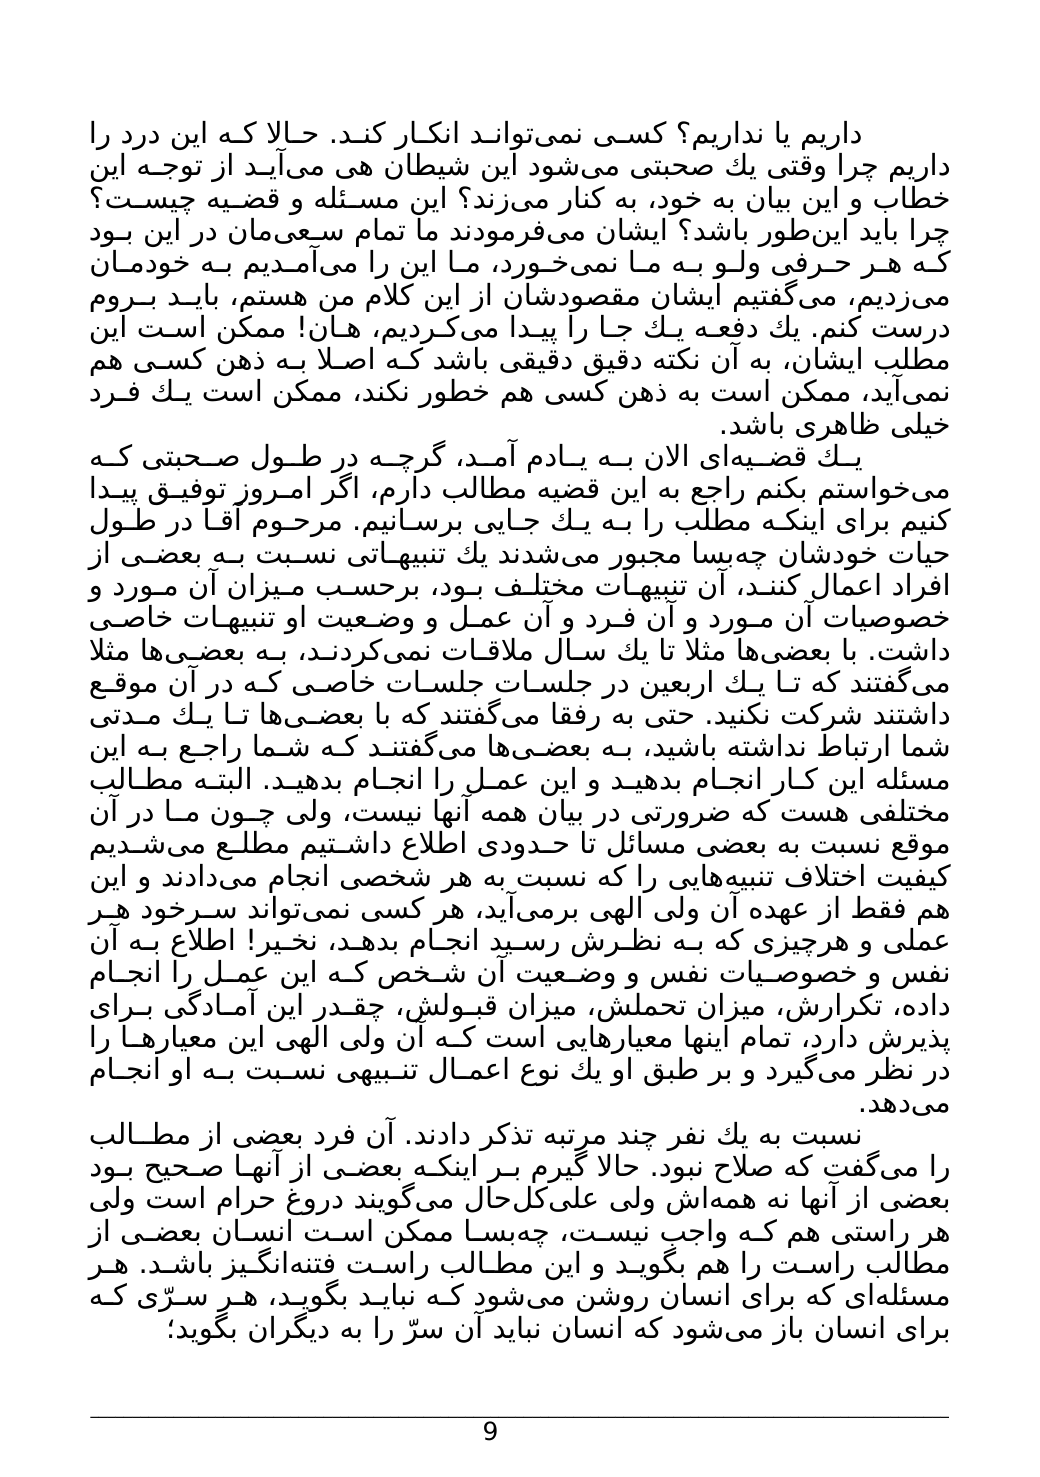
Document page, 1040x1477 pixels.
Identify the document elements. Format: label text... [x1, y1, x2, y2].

text داریم یا نداریم؟ كسی نمی‌تواند انكار كند. حالا كه این درد را داریم چرا وقتی یك صحبتی می‌شود این شیطان هی می‌آید از توجه این خطاب و این بیان به خود، به كنار می‌زند؟ این مسئله و قضیه چیست؟ چرا باید این‌طور باشد؟ ایشان می‌فرمودند ما تمام سعی‌مان در این بود كه هر حرفی ولو به ما نمی‌خورد، ما این را می‌آمدیم به خودمان می‌زدیم، می‌گفتیم ایشان مقصودشان از این كلام من هستم، باید بروم درست كنم. یك دفعه یك جا را پیدا می‌كردیم، هان! ممكن است این مطلب ایشان، به آن نكته دقیق دقیقی باشد كه اصلا به ذهن كسی هم نمی‌آید، ممكن است به ذهن كسی هم خطور نكند، ممكن است یك فرد خیلی ظاهری باشد. [89, 118, 951, 441]
text یك قضیه‌ای الان به یادم آمد، گرچه در طول صحبتی كه می‌خواستم بكنم راجع به این قضیه مطالب دارم، اگر امروز توفیق پیدا كنیم برای اینكه مطلب را به یك جایی برسانیم. مرحوم آقا در طول حیات خودشان چه‌بسا مجبور می‌شدند یك تنبیهاتی نسبت به بعضی از افراد اعمال كنند، آن تنبیهات مختلف بود، برحسب میزان آن مورد و خصوصیات آن مورد و آن فرد و آن عمل و وضعیت او تنبیهات خاصی داشت. با بعضی‌ها مثلا تا یك سال ملاقات نمی‌كردند، به بعضی‌ها مثلا می‌گفتند كه تا یك اربعین در جلسات جلسات خاصی كه در آن موقع داشتند شركت نكنید. حتی به رفقا می‌گفتند كه با بعضی‌ها تا یك مدتی شما ارتباط نداشته باشید، به بعضی‌ها می‌گفتند كه شما راجع به این مسئله این كار انجام بدهید و این عمل را انجام بدهید. البته مطالب مختلفی هست كه ضرورتی در بیان همه آنها نیست، ولی چون ما در آن موقع نسبت به بعضی مسائل تا حدودی اطلاع داشتیم مطلع می‌شدیم كیفیت اختلاف تنبیه‌هایی را كه نسبت به هر شخصی انجام می‌دادند و این هم فقط از عهده آن ولی الهی برمی‌آید، هر كسی نمی‌تواند سرخود هر عملی و هرچیزی كه به نظرش رسید انجام بدهد، نخیر! اطلاع به آن نفس و خصوصیات نفس و وضعیت آن شخص كه این عمل را انجام داده، تكرارش، میزان تحملش، میزان قبولش، چقدر این آمادگی برای پذیرش دارد، تمام اینها معیارهایی است كه آن ولی الهی این معیارها را در نظر می‌گیرد و بر طبق او یك نوع اعمال تنبیهی نسبت به او انجام می‌دهد. [89, 441, 951, 1119]
text نسبت به یك نفر چند مرتبه تذكر دادند. آن فرد بعضی از مطالب را می‌گفت كه صلاح نبود. حالا گیرم بر اینكه بعضی از آنها صحیح بود بعضی از آنها نه همه‌اش ولی علی‌كل‌حال می‌گویند دروغ حرام است ولی هر راستی هم كه واجب نیست، چه‌بسا ممكن است انسان بعضی از مطالب راست را هم بگوید و این مطالب راست فتنه‌انگیز باشد. هر مسئله‌ای كه برای انسان روشن می‌شود كه نباید بگوید، هر سرّی كه برای انسان باز می‌شود كه انسان نباید آن سرّ را به دیگران بگوید؛ [89, 1119, 951, 1345]
